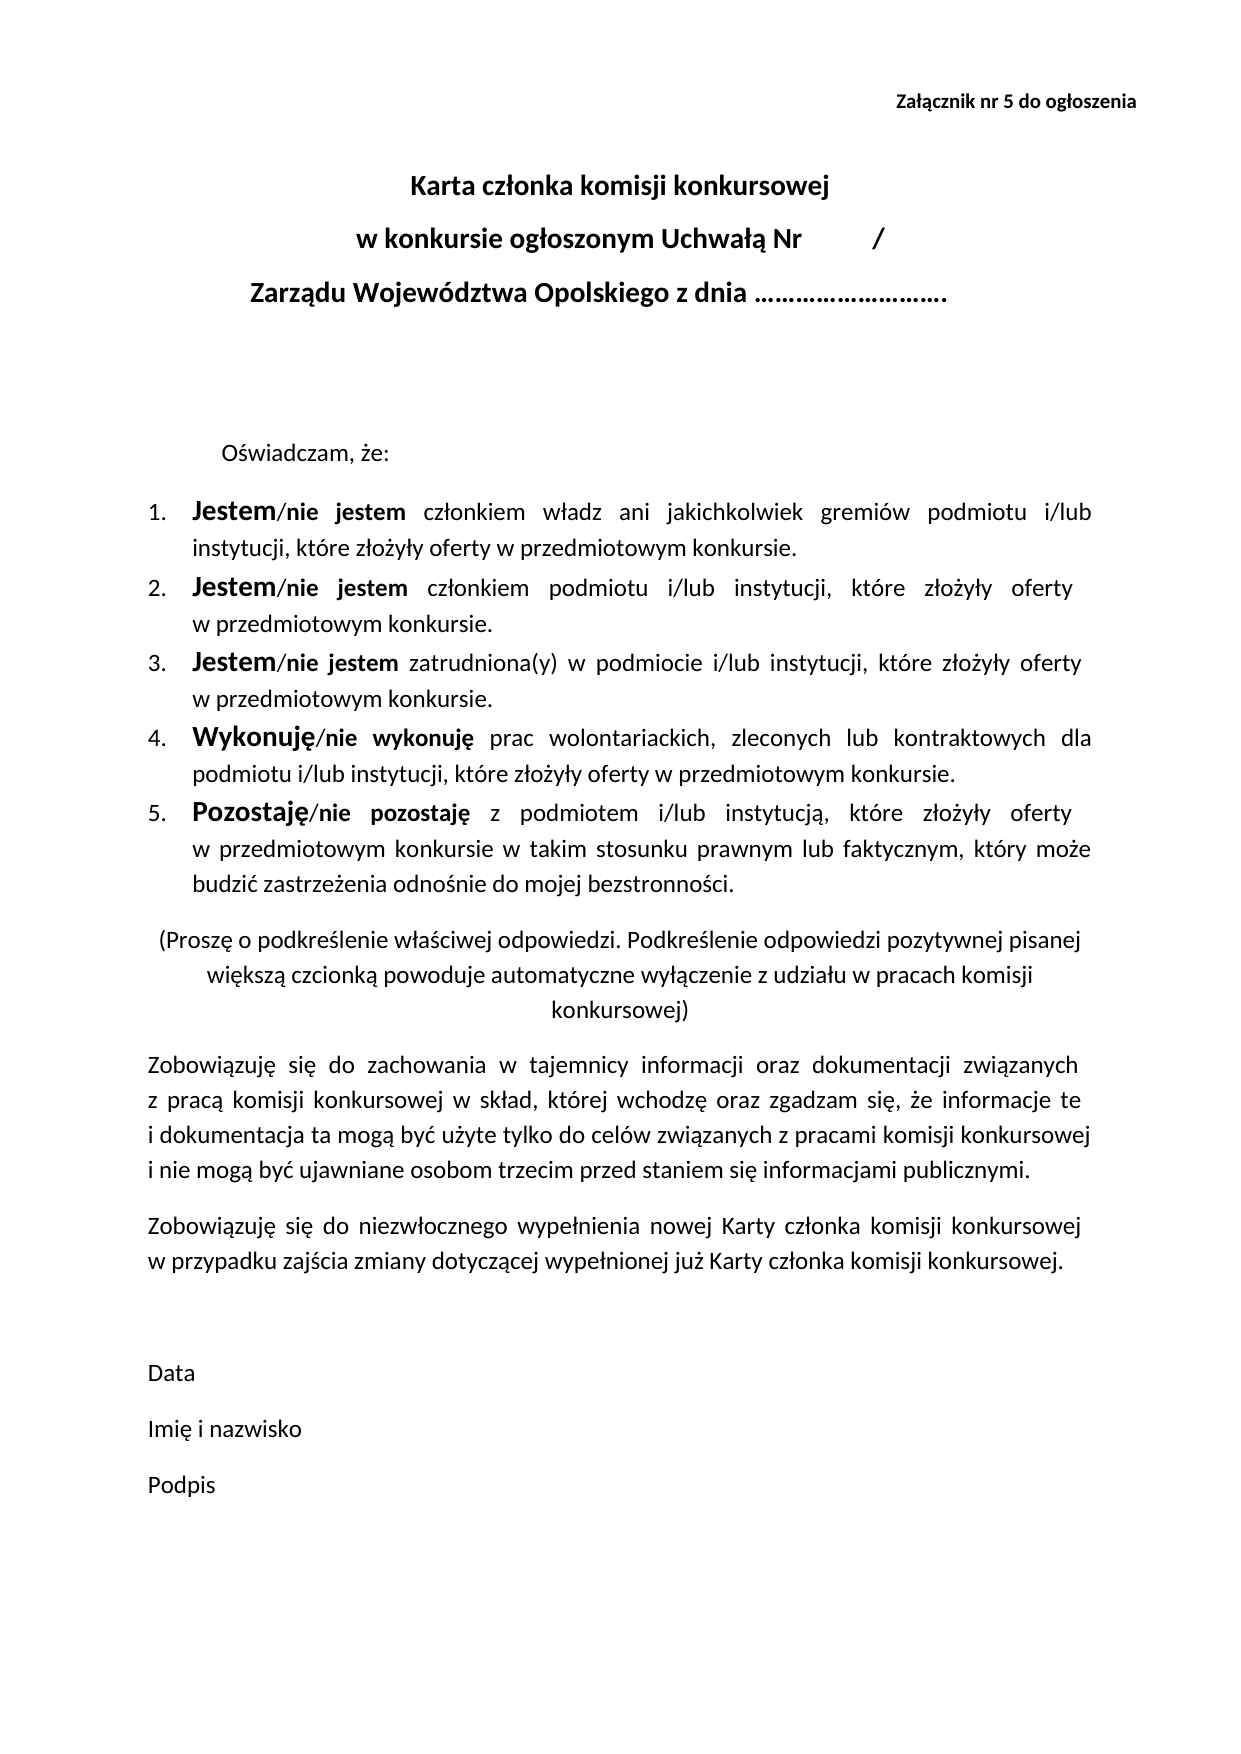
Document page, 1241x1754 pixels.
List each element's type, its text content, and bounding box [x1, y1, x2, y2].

text Imię i nazwisko [148, 1413, 1092, 1443]
text Karta członka komisji konkursowej [148, 167, 1092, 203]
list Pozostaję/nie pozostaję z podmiotem i/lub instytucją, które złożyły oferty w przedmiotowym konkursie w takim stosunku prawnym lub faktycznym, który może budzić zastrzeżenia odnośnie do mojej bezstronności. [148, 793, 1092, 898]
text Oświadczam, że: [148, 437, 1092, 467]
text Data [148, 1357, 1092, 1388]
list Wykonuję/nie wykonuję prac wolontariackich, zleconych lub kontraktowych dla podmiotu i/lub instytucji, które złożyły oferty w przedmiotowym konkursie. [148, 718, 1092, 788]
list Jestem/nie jestem członkiem podmiotu i/lub instytucji, które złożyły oferty w przedmiotowym konkursie. [148, 568, 1092, 638]
text w konkursie ogłoszonym Uchwałą Nr / [148, 221, 1092, 256]
list Jestem/nie jestem członkiem władz ani jakichkolwiek gremiów podmiotu i/lub instytucji, które złożyły oferty w przedmiotowym konkursie. [148, 492, 1092, 563]
text Zobowiązuję się do niezwłocznego wypełnienia nowej Karty członka komisji konkursowej w przypadku zajścia zmiany dotyczącej wypełnionej już Karty członka komisji konkursowej. [148, 1211, 1092, 1276]
text Podpis [148, 1469, 1092, 1499]
list Jestem/nie jestem zatrudniona(y) w podmiocie i/lub instytucji, które złożyły oferty w przedmiotowym konkursie. [148, 643, 1092, 713]
text Zobowiązuję się do zachowania w tajemnicy informacji oraz dokumentacji związanych z pracą komisji konkursowej w skład, której wchodzę oraz zgadzam się, że informacje te i dokumentacja ta mogą być użyte tylko do celów związanych z pracami komisji konkursowej i nie mogą być ujawniane osobom trzecim przed staniem się informacjami publicznymi. [148, 1050, 1092, 1185]
subtitle Załącznik nr 5 do ogłoszenia [148, 89, 1137, 114]
text Zarządu Województwa Opolskiego z dnia ………………………. [148, 274, 1092, 363]
text (Proszę o podkreślenie właściwej odpowiedzi. Podkreślenie odpowiedzi pozytywnej pisanej większą czcionką powoduje automatyczne wyłączenie z udziału w pracach komisji konkursowej) [148, 924, 1092, 1024]
